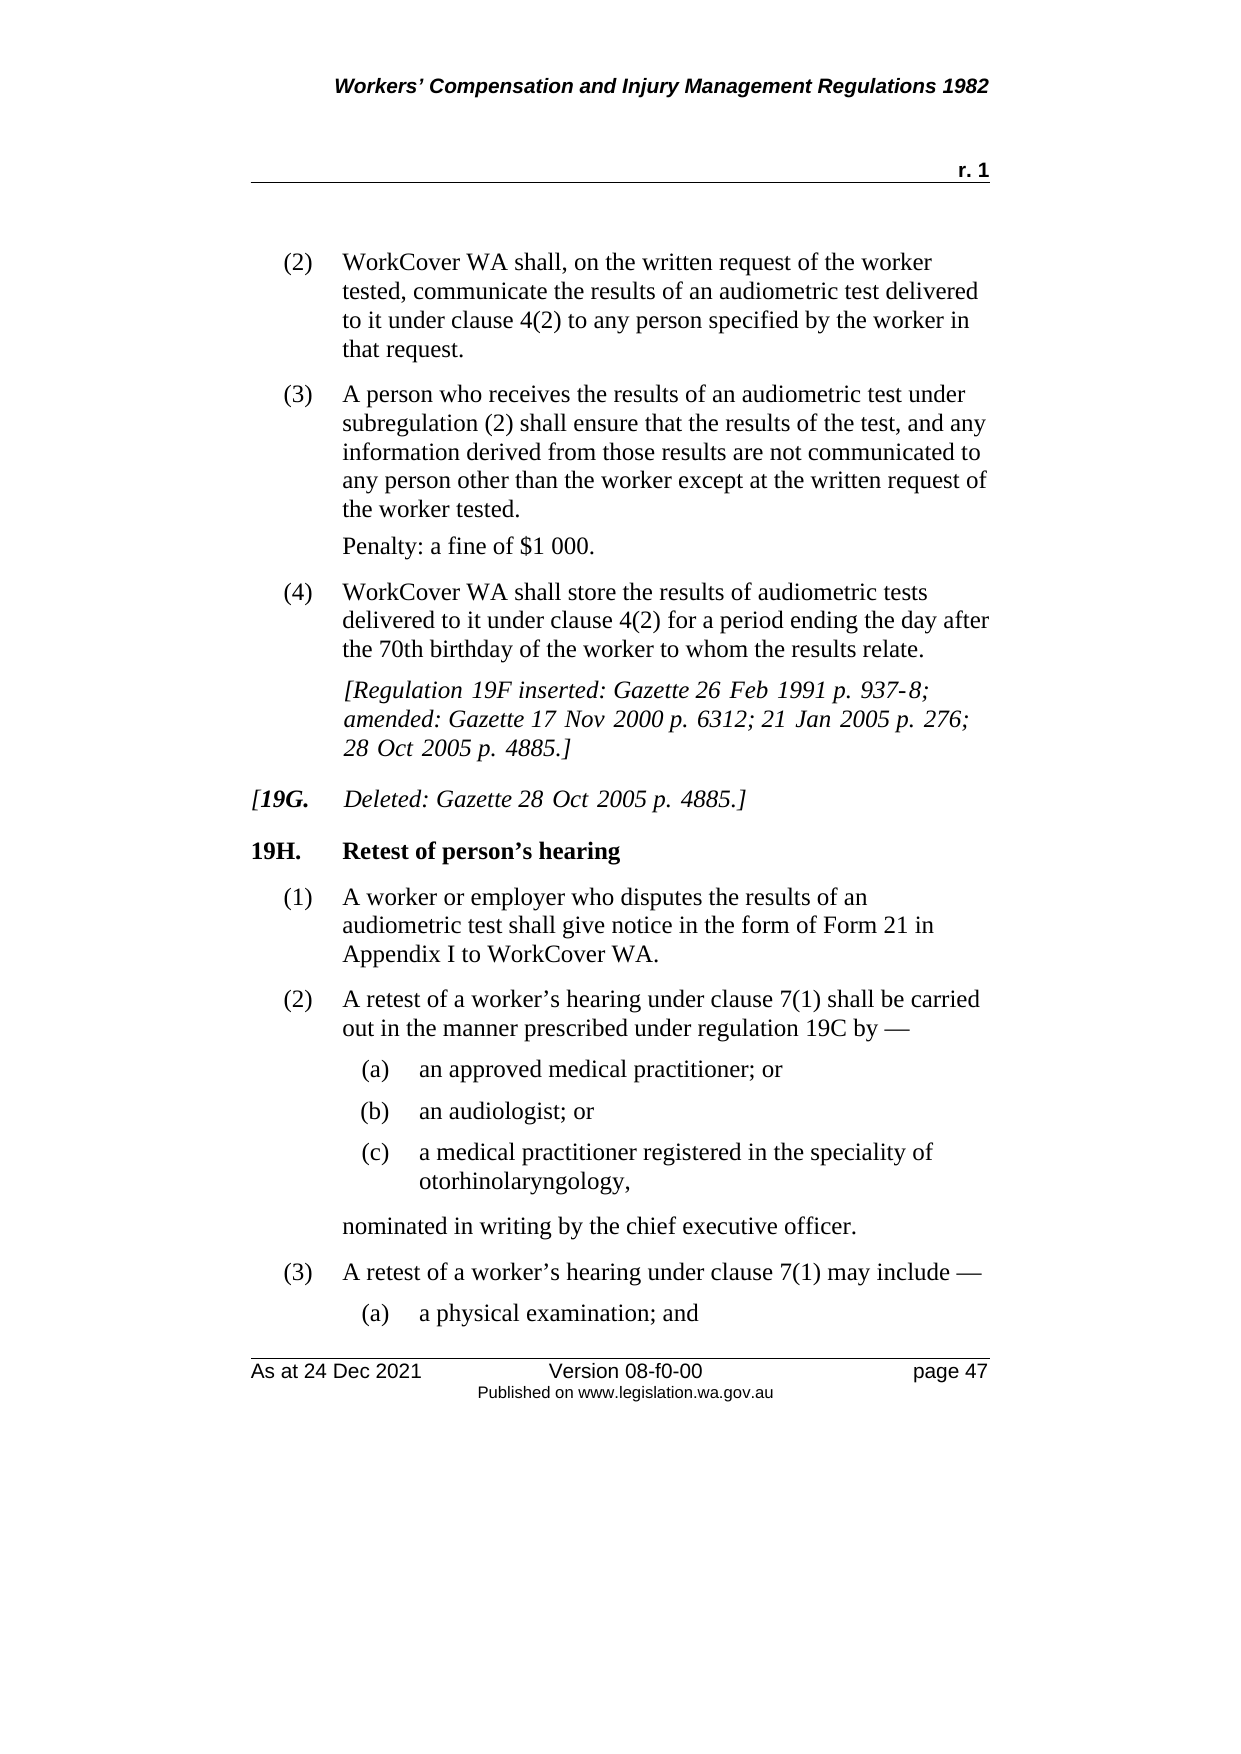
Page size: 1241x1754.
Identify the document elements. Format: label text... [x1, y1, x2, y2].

text [Regulation 19F inserted: Gazette 26 Feb 1991 p. 937-8; amended: Gazette 17 Nov 2000 p. 6312; 21 Jan 2005 p. 276; 28 Oct 2005 p. 4885.] [251, 675, 990, 762]
text (1) A worker or employer who disputes the results of an audiometric test shall give notice in the form of Form 21 in Appendix I to WorkCover WA. [251, 882, 990, 968]
text (3) A retest of a worker’s hearing under clause 7(1) may include — [251, 1257, 990, 1285]
text (2) A retest of a worker’s hearing under clause 7(1) shall be carried out in the manner prescribed under regulation 19C by — [251, 984, 990, 1042]
text Penalty: a fine of $1 000. [251, 531, 990, 560]
text (b) an audiologist; or [251, 1096, 990, 1124]
text (2) WorkCover WA shall, on the written request of the worker tested, communicate the results of an audiometric test delivered to it under clause 4(2) to any person specified by the worker in that request. [251, 247, 990, 362]
text nominated in writing by the chief executive officer. [251, 1211, 990, 1240]
text (3) A person who receives the results of an audiometric test under subregulation (2) shall ensure that the results of the test, and any information derived from those results are not communicated to any person other than the worker except at the written request of the worker tested. [251, 379, 990, 523]
text (a) an approved medical practitioner; or [251, 1054, 990, 1083]
subtitle 19H. Retest of person’s hearing [251, 836, 990, 865]
text (4) WorkCover WA shall store the results of audiometric tests delivered to it under clause 4(2) for a period ending the day after the 70th birthday of the worker to whom the results relate. [251, 577, 990, 663]
text (c) a medical practitioner registered in the speciality of otorhinolaryngology, [251, 1137, 990, 1194]
text (a) a physical examination; and [251, 1298, 990, 1327]
text [19G. Deleted: Gazette 28 Oct 2005 p. 4885.] [251, 784, 990, 813]
